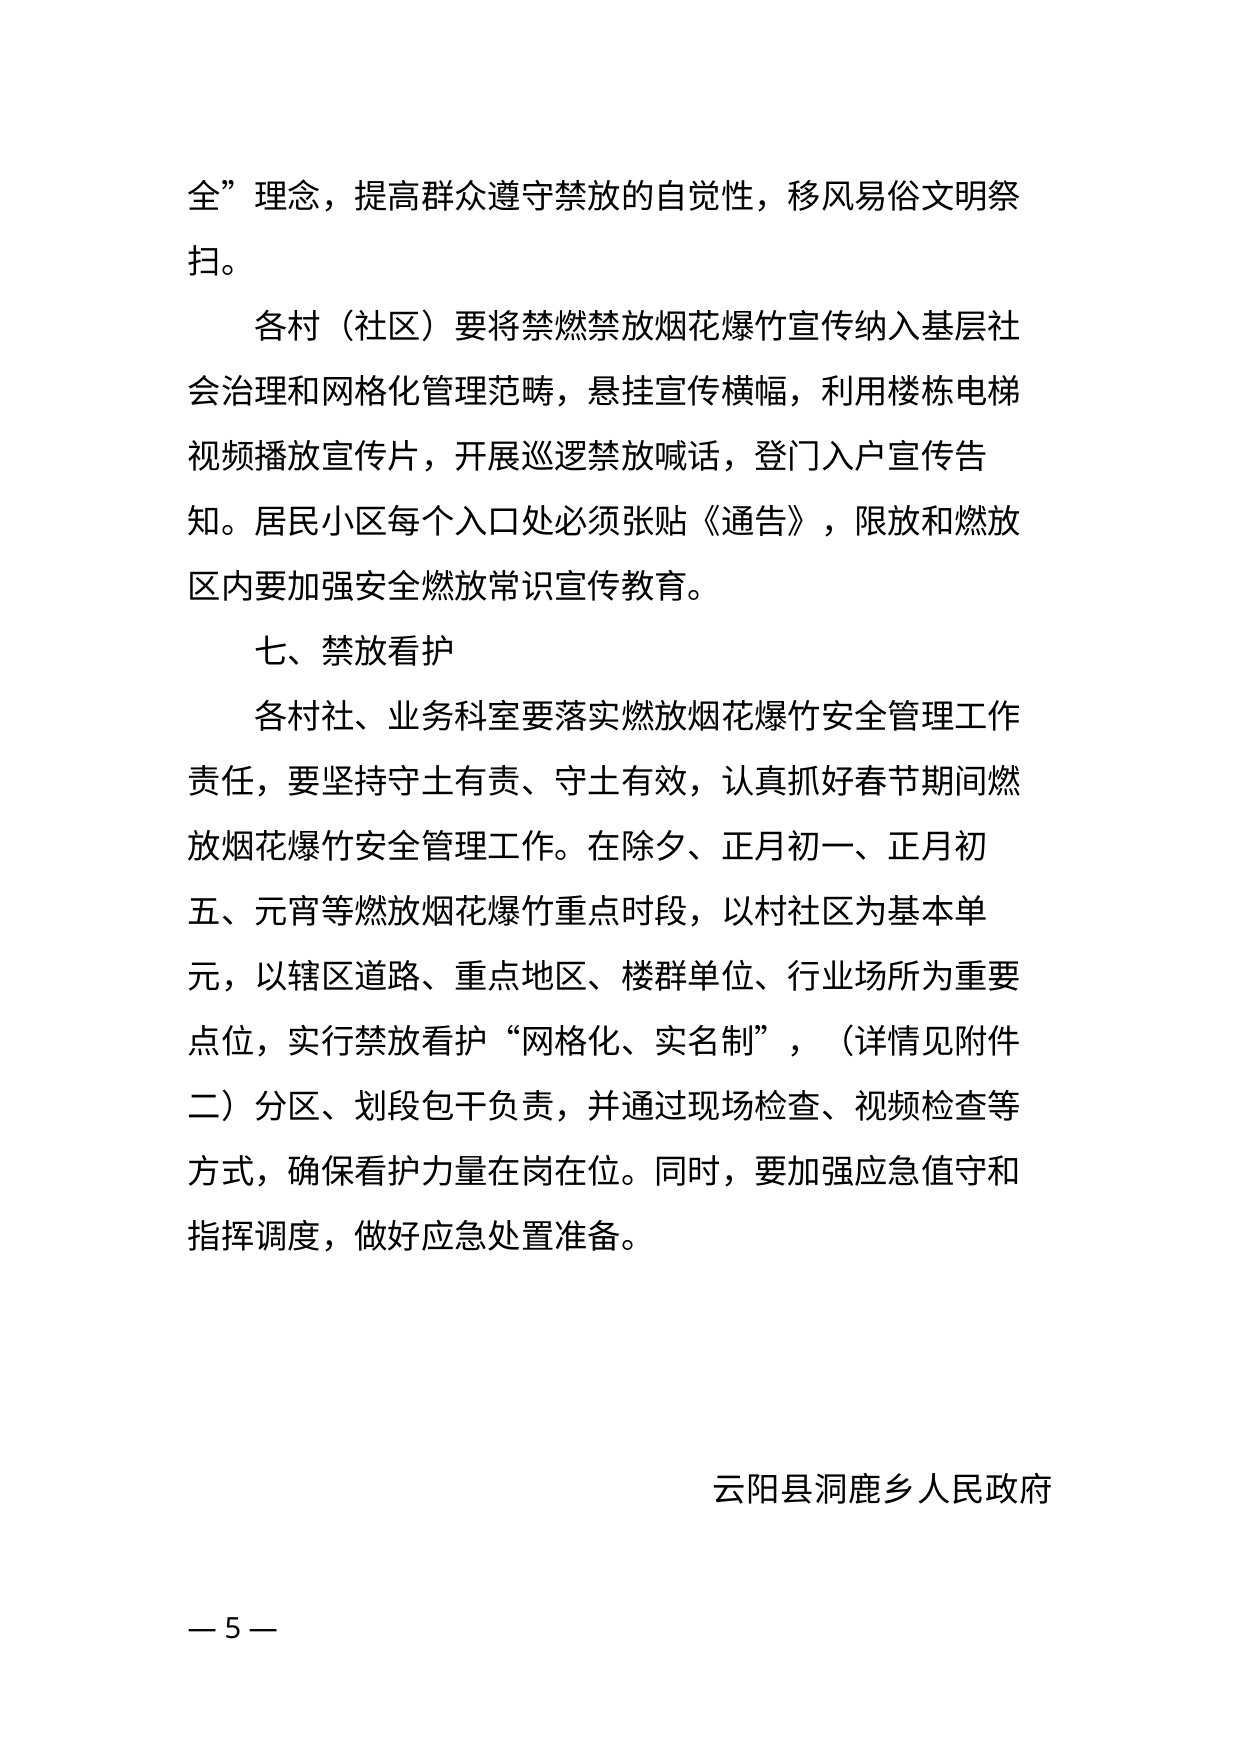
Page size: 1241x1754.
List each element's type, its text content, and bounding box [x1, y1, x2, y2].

text 各村社、业务科室要落实燃放烟花爆竹安全管理工作责任，要坚持守土有责、守土有效，认真抓好春节期间燃放烟花爆竹安全管理工作。在除夕、正月初一、正月初五、元宵等燃放烟花爆竹重点时段，以村社区为基本单元，以辖区道路、重点地区、楼群单位、行业场所为重要点位，实行禁放看护“网格化、实名制”，（详情见附件二）分区、划段包干负责，并通过现场检查、视频检查等方式，确保看护力量在岗在位。同时，要加强应急值守和指挥调度，做好应急处置准备。 [187, 682, 1053, 1267]
text 云阳县洞鹿乡人民政府 [187, 1454, 1053, 1519]
text 各村（社区）要将禁燃禁放烟花爆竹宣传纳入基层社会治理和网格化管理范畴，悬挂宣传横幅，利用楼栋电梯视频播放宣传片，开展巡逻禁放喊话，登门入户宣传告知。居民小区每个入口处必须张贴《通告》，限放和燃放区内要加强安全燃放常识宣传教育。 [187, 292, 1053, 617]
text 七、禁放看护 [187, 617, 1053, 682]
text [187, 162, 1053, 292]
